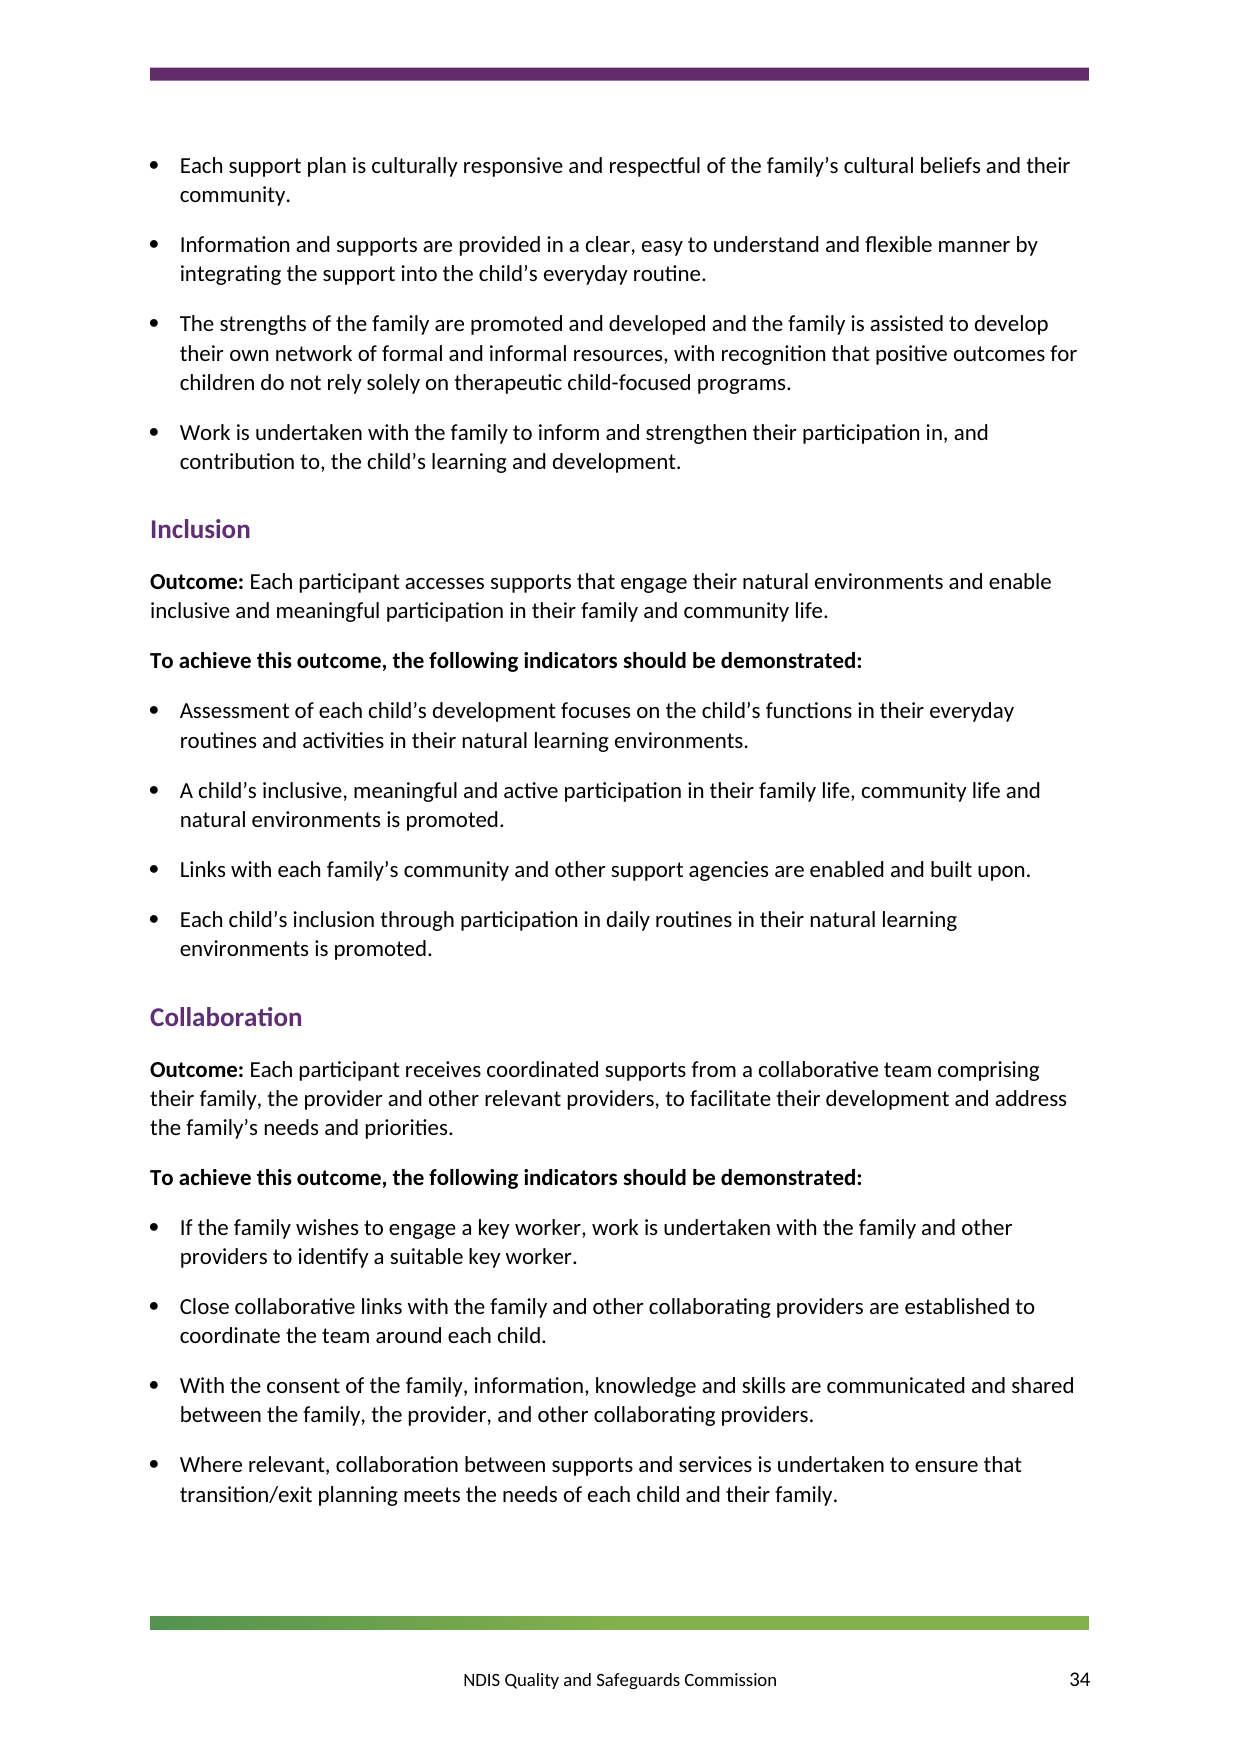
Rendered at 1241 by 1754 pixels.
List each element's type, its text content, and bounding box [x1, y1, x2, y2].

text Information and supports are provided in a clear, easy to understand and flexible manner by integrating the support into the child’s everyday routine. [150, 229, 1090, 287]
subtitle Inclusion [150, 512, 1090, 546]
text Outcome: Each participant accesses supports that engage their natural environments and enable inclusive and meaningful participation in their family and community life. [150, 566, 1090, 625]
subtitle Collaboration [150, 1000, 1090, 1033]
text To achieve this outcome, the following indicators should be demonstrated: [150, 646, 1090, 675]
text The strengths of the family are promoted and developed and the family is assisted to develop their own network of formal and informal resources, with recognition that positive outcomes for children do not rely solely on therapeutic child-focused programs. [150, 308, 1090, 396]
text With the consent of the family, information, knowledge and skills are communicated and shared between the family, the provider, and other collaborating providers. [150, 1370, 1090, 1428]
text A child’s inclusive, meaningful and active participation in their family life, community life and natural environments is promoted. [150, 775, 1090, 833]
text Links with each family’s community and other support agencies are enabled and built upon. [150, 854, 1090, 883]
text Each support plan is culturally responsive and respectful of the family’s cultural beliefs and their community. [150, 150, 1090, 208]
text Where relevant, collaboration between supports and services is undertaken to ensure that transition/exit planning meets the needs of each child and their family. [150, 1449, 1090, 1508]
text If the family wishes to engage a key worker, work is undertaken with the family and other providers to identify a suitable key worker. [150, 1212, 1090, 1270]
text To achieve this outcome, the following indicators should be demonstrated: [150, 1162, 1090, 1191]
text Close collaborative links with the family and other collaborating providers are established to coordinate the team around each child. [150, 1291, 1090, 1349]
text Outcome: Each participant receives coordinated supports from a collaborative team comprising their family, the provider and other relevant providers, to facilitate their development and address the family’s needs and priorities. [150, 1053, 1090, 1141]
text Assessment of each child’s development focuses on the child’s functions in their everyday routines and activities in their natural learning environments. [150, 696, 1090, 754]
text Each child’s inclusion through participation in daily routines in their natural learning environments is promoted. [150, 904, 1090, 962]
text Work is undertaken with the family to inform and strengthen their participation in, and contribution to, the child’s learning and development. [150, 417, 1090, 475]
